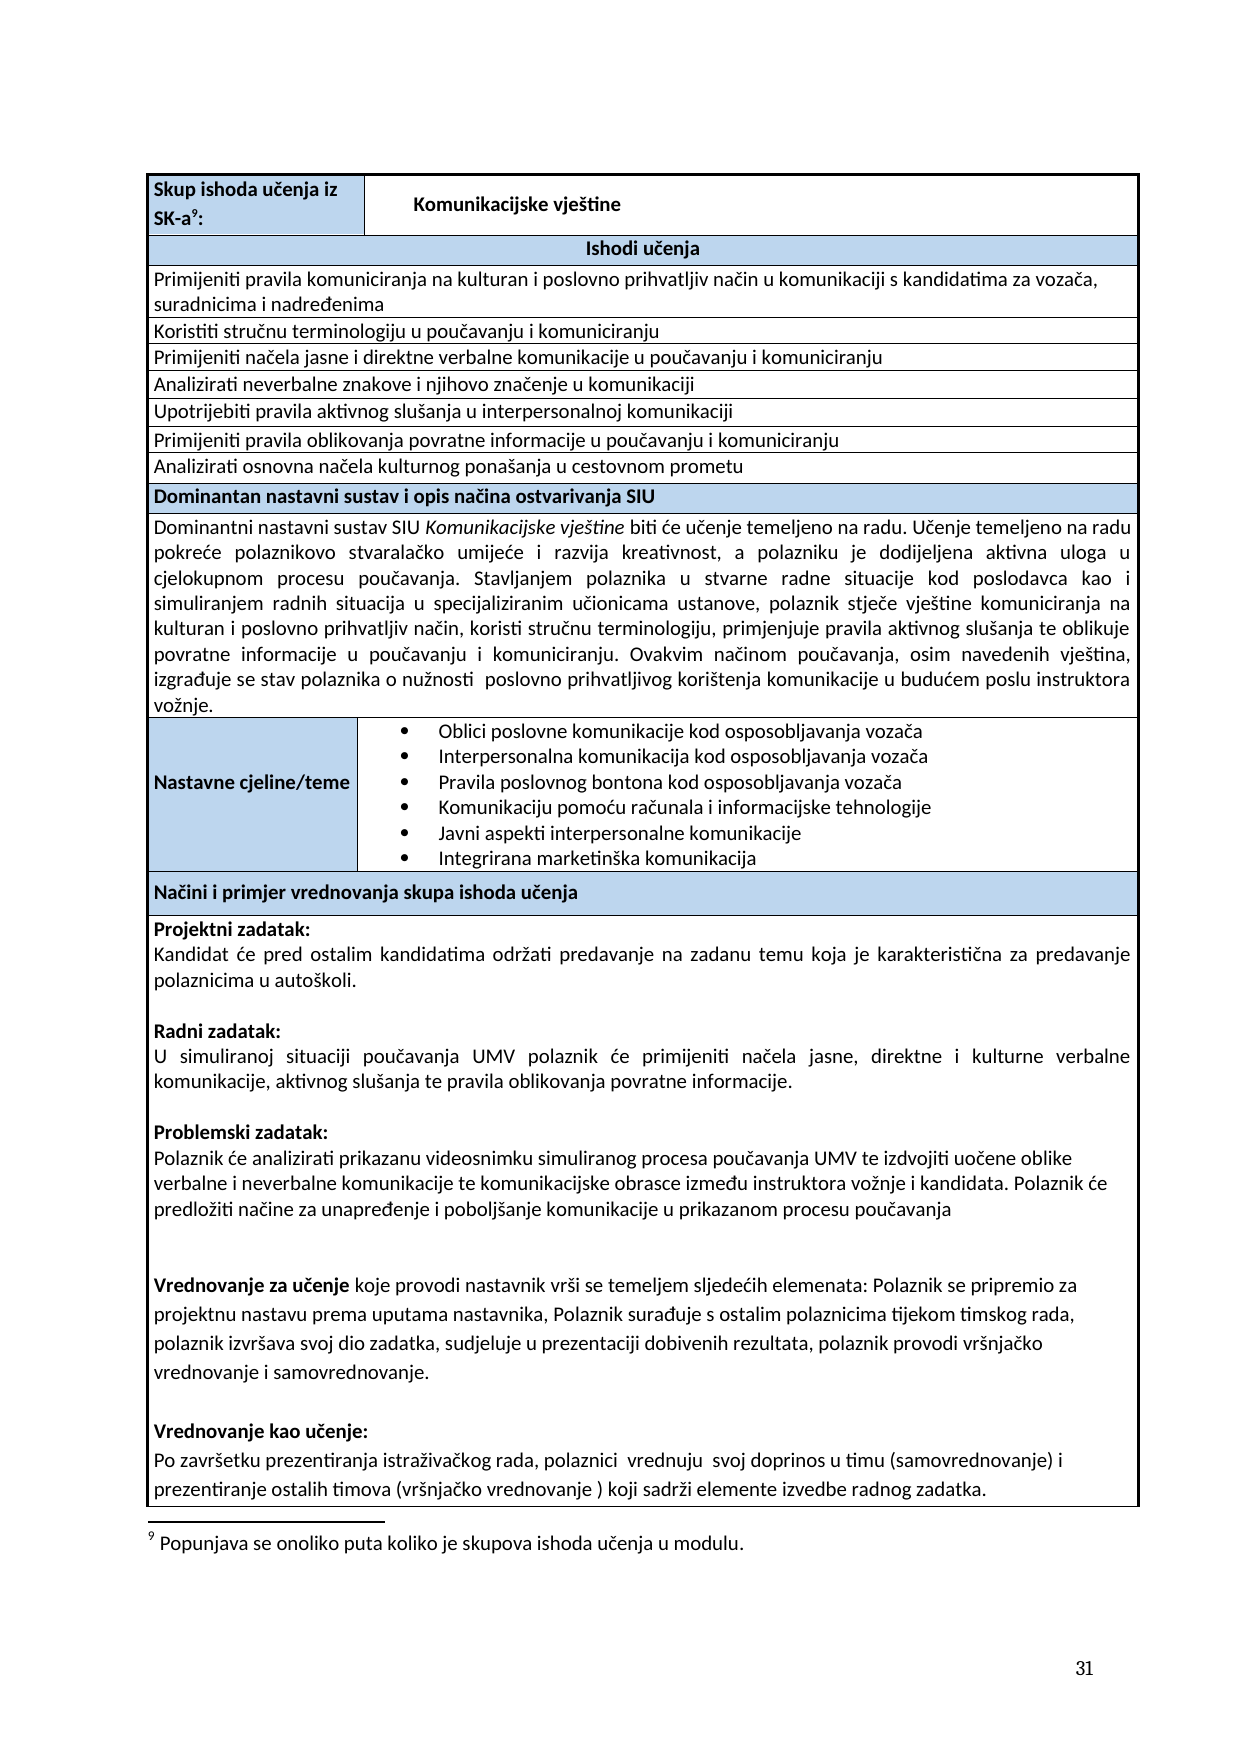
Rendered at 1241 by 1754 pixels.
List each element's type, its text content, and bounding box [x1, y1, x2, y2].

table_cell Primijeniti pravila oblikovanja povratne informacije u poučavanju i komuniciranju [149, 427, 1137, 452]
table_header Komunikacijske vještine [365, 176, 1137, 234]
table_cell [149, 916, 1137, 1506]
table_cell Nastavne cjeline/teme [149, 718, 357, 871]
table_cell Oblici poslovne komunikacije kod osposobljavanja vozača Interpersonalna komunikacija kod osposobljavanja vozača Pravila poslovnog bontona kod osposobljavanja vozača Komunikaciju pomoću računala i informacijske tehnologije Javni aspekti interpersonalne komunikacije Integrirana marketinška komunikacija [358, 718, 1137, 871]
table_cell Dominantni nastavni sustav SIU Komunikacijske vještine biti će učenje temeljeno na radu. Učenje temeljeno na radu pokreće polaznikovo stvaralačko umijeće i razvija kreativnost, a polazniku je dodijeljena aktivna uloga u cjelokupnom procesu poučavanja. Stavljanjem polaznika u stvarne radne situacije kod poslodavca kao i simuliranjem radnih situacija u specijaliziranim učionicama ustanove, polaznik stječe vještine komuniciranja na kulturan i poslovno prihvatljiv način, koristi stručnu terminologiju, primjenjuje pravila aktivnog slušanja te oblikuje povratne informacije u poučavanju i komuniciranju. Ovakvim načinom poučavanja, osim navedenih vještina, izgrađuje se stav polaznika o nužnosti poslovno prihvatljivog korištenja komunikacije u budućem poslu instruktora vožnje. [149, 514, 1137, 717]
table_header Skup ishoda učenja iz SK-a: [149, 176, 364, 234]
table_cell Analizirati neverbalne znakove i njihovo značenje u komunikaciji [149, 371, 1137, 398]
table_cell Analizirati osnovna načela kulturnog ponašanja u cestovnom prometu [149, 453, 1137, 482]
table_cell Primijeniti načela jasne i direktne verbalne komunikacije u poučavanju i komuniciranju [149, 344, 1137, 370]
table_cell Primijeniti pravila komuniciranja na kulturan i poslovno prihvatljiv način u komunikaciji s kandidatima za vozača, suradnicima i nadređenima [149, 266, 1137, 317]
table_cell Dominantan nastavni sustav i opis načina ostvarivanja SIU [149, 484, 1137, 513]
table_cell Koristiti stručnu terminologiju u poučavanju i komuniciranju [149, 318, 1137, 343]
table_cell Načini i primjer vrednovanja skupa ishoda učenja [149, 872, 1137, 915]
table_cell Upotrijebiti pravila aktivnog slušanja u interpersonalnoj komunikaciji [149, 399, 1137, 426]
table_cell Ishodi učenja [149, 236, 1137, 265]
